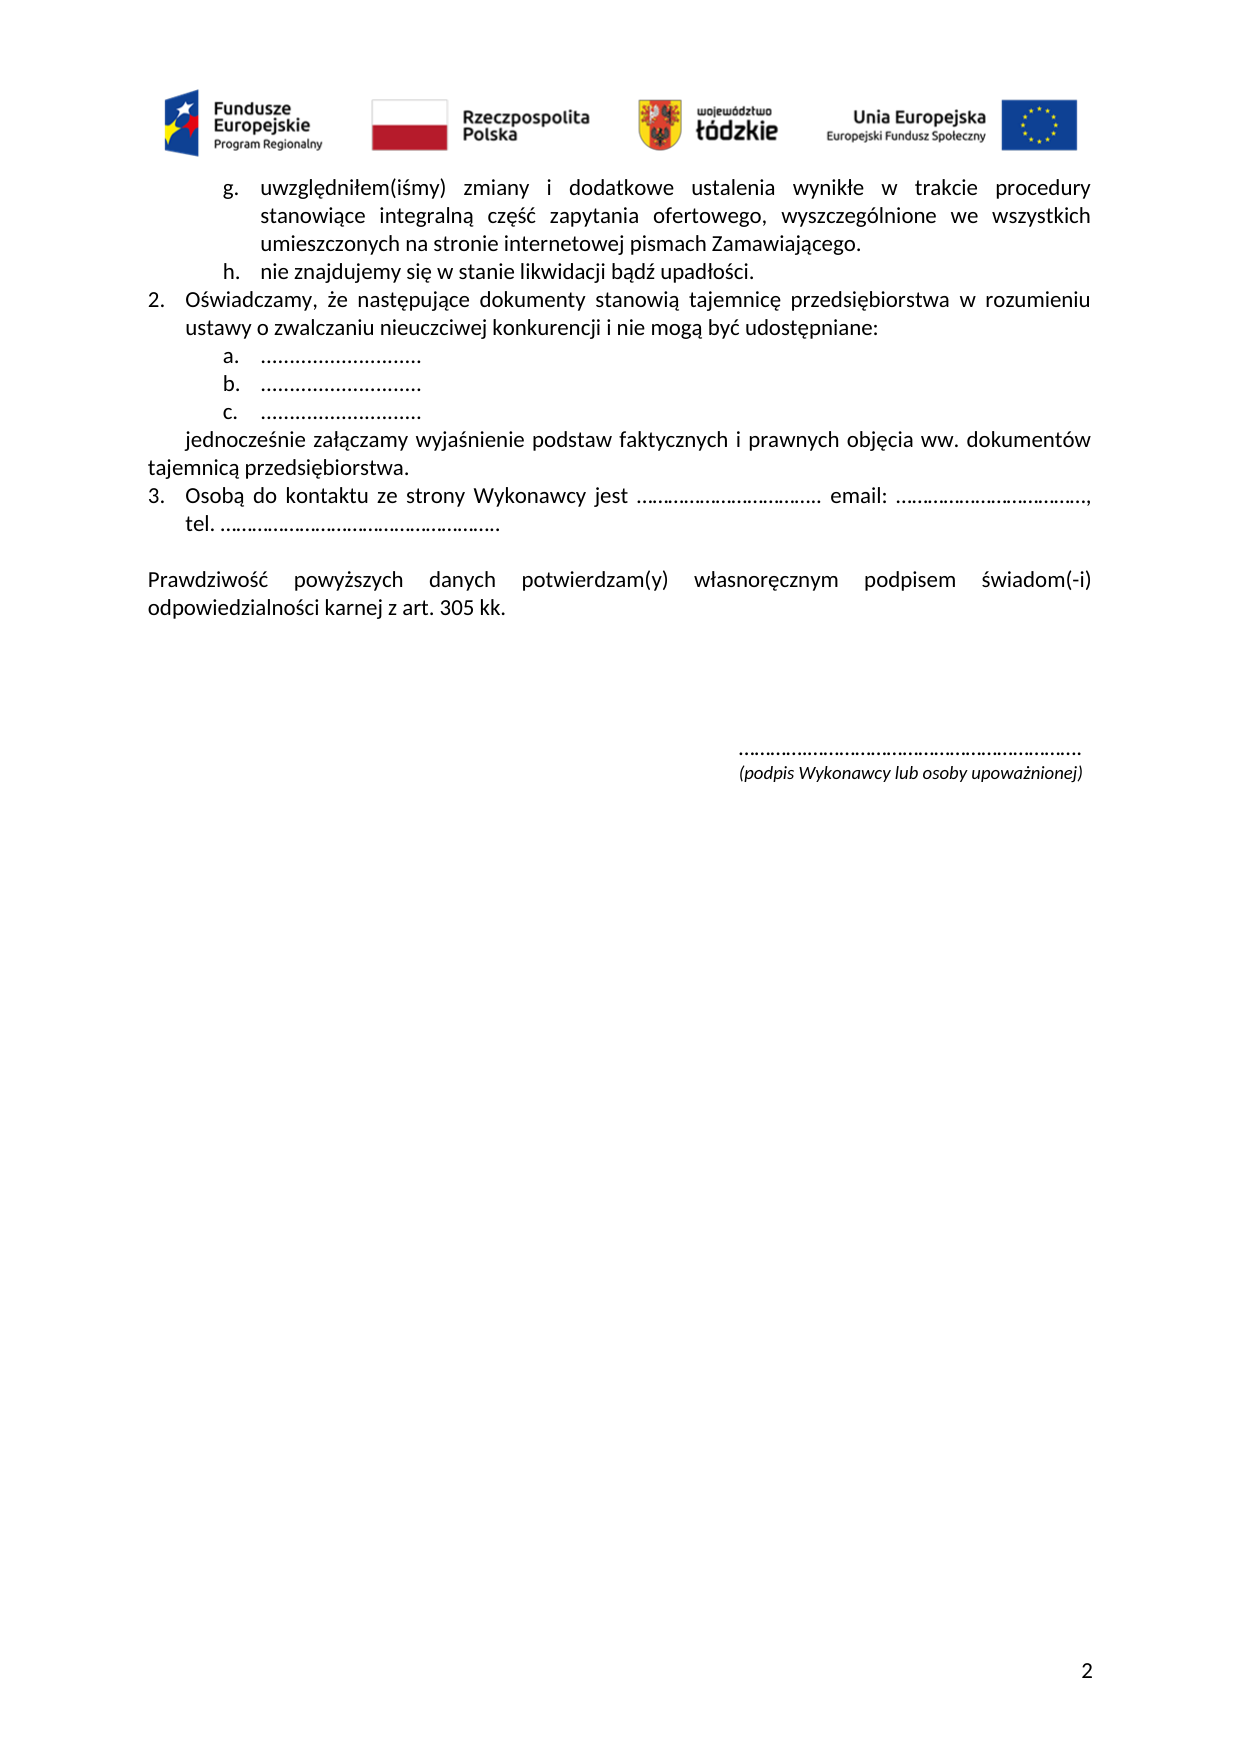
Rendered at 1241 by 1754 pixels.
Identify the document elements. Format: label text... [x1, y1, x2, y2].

text Prawdziwość powyższych danych potwierdzam(y) własnoręcznym podpisem świadom(-i) odpowiedzialności karnej z art. 305 kk. [148, 565, 1092, 621]
text jednocześnie załączamy wyjaśnienie podstaw faktycznych i prawnych objęcia ww. dokumentów tajemnicą przedsiębiorstwa. [148, 425, 1092, 481]
list nie znajdujemy się w stanie likwidacji bądź upadłości. [223, 257, 1092, 285]
list ............................ [223, 341, 1092, 369]
list ............................ [223, 369, 1092, 397]
list Oświadczamy, że następujące dokumenty stanowią tajemnicę przedsiębiorstwa w rozumieniu ustawy o zwalczaniu nieuczciwej konkurencji i nie mogą być udostępniane: [148, 285, 1092, 341]
text (podpis Wykonawcy lub osoby upoważnionej) [665, 761, 1092, 784]
text ………….……………………………………………. [148, 733, 1092, 761]
list ............................ [223, 397, 1092, 425]
picture [147, 73, 1093, 173]
list uwzględniłem(iśmy) zmiany i dodatkowe ustalenia wynikłe w trakcie procedury stanowiące integralną część zapytania ofertowego, wyszczególnione we wszystkich umieszczonych na stronie internetowej pismach Zamawiającego. [223, 173, 1092, 257]
list Osobą do kontaktu ze strony Wykonawcy jest …………………………….. email: ………………………………, tel. …………………………………………….. [148, 481, 1092, 537]
